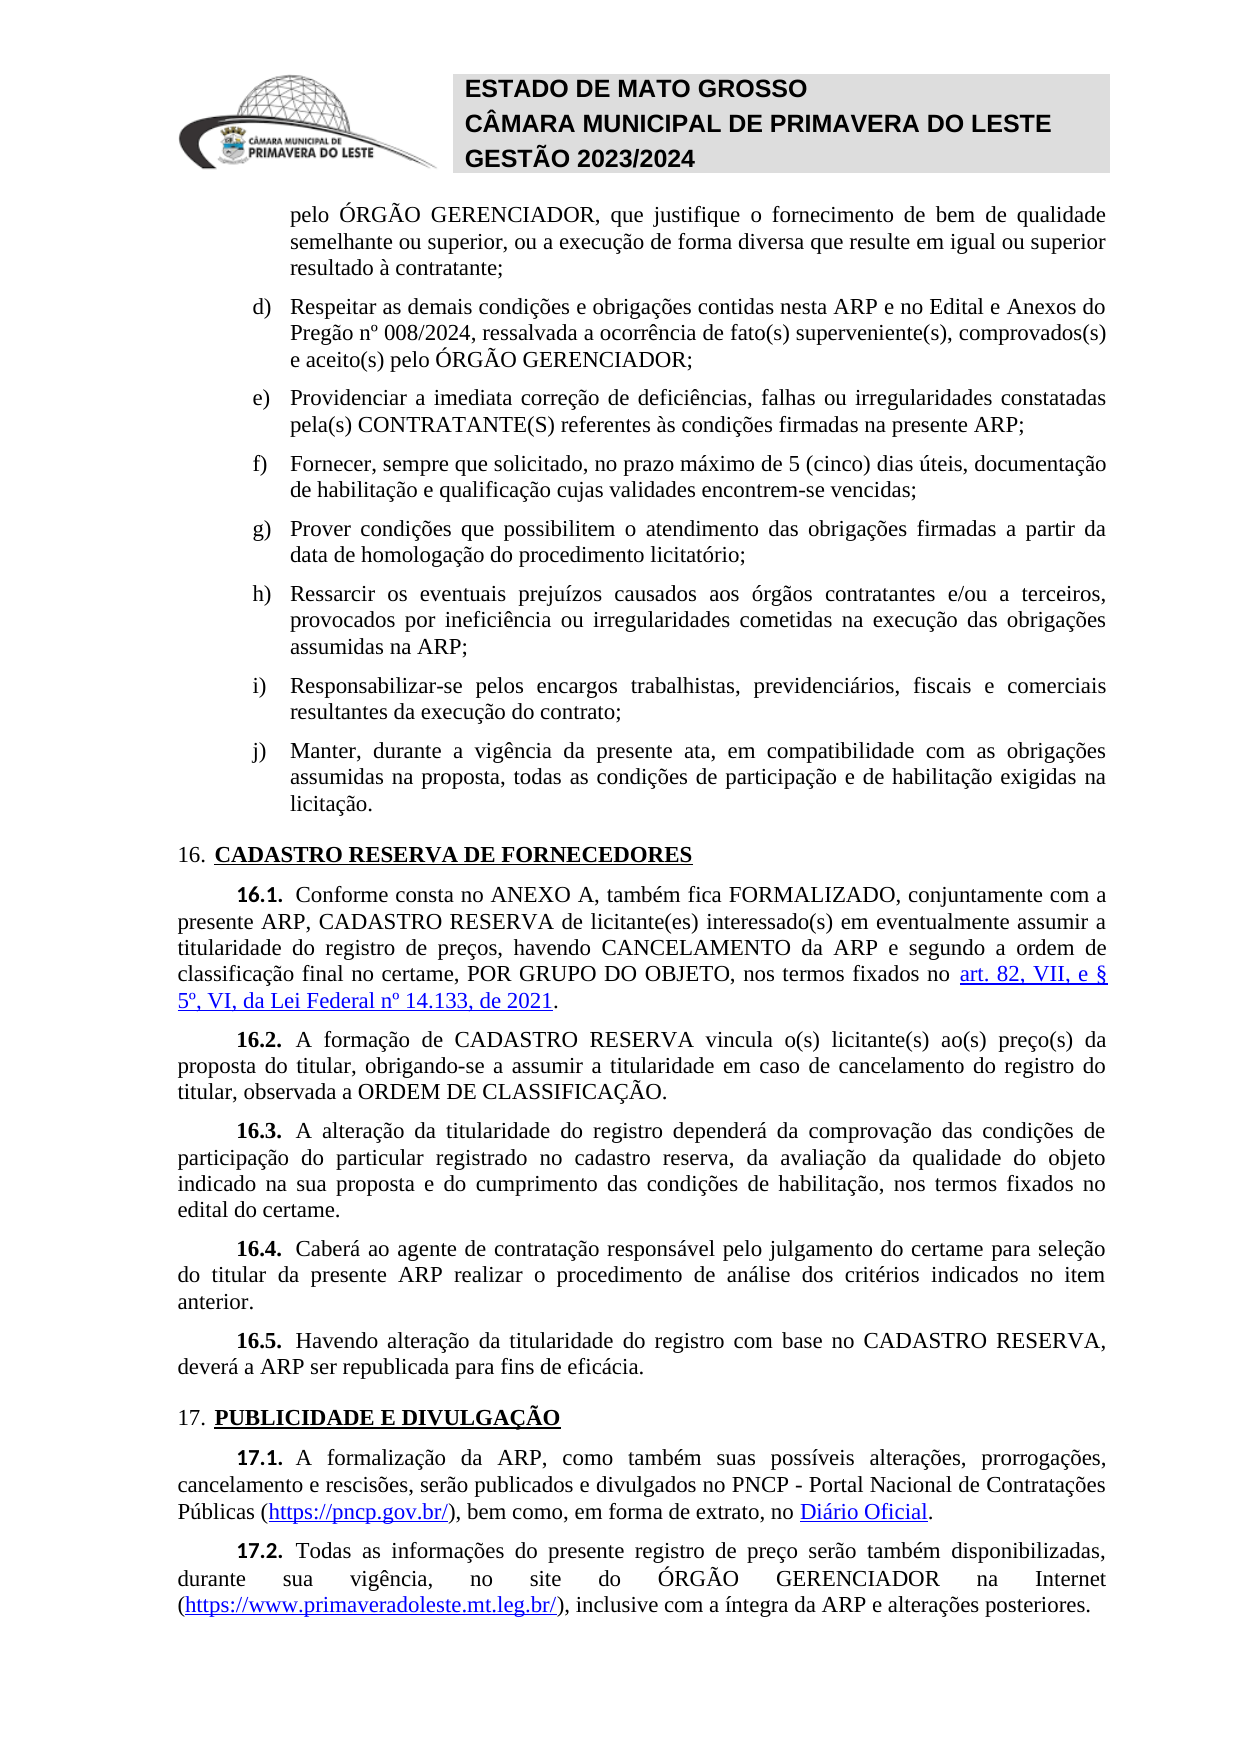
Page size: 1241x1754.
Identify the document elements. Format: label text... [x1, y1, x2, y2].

list Conforme consta no ANEXO A, também fica FORMALIZADO, conjuntamente com a presente ARP, CADASTRO RESERVA de licitante(es) interessado(s) em eventualmente assumir a titularidade do registro de preços, havendo CANCELAMENTO da ARP e segundo a ordem de classificação final no certame, POR GRUPO DO OBJETO, nos termos fixados no art. 82, VII, e § 5º, VI, da Lei Federal nº 14.133, de 2021. [177, 880, 1107, 1013]
list Havendo alteração da titularidade do registro com base no CADASTRO RESERVA, deverá a ARP ser republicada para fins de eficácia. [177, 1327, 1107, 1379]
list A formalização da ARP, como também suas possíveis alterações, prorrogações, cancelamento e rescisões, serão publicados e divulgados no PNCP - Portal Nacional de Contratações Públicas (https://pncp.gov.br/), bem como, em forma de extrato, no Diário Oficial. [177, 1443, 1107, 1524]
list CADASTRO RESERVA DE FORNECEDORES [177, 841, 1107, 867]
list Prover condições que possibilitem o atendimento das obrigações firmadas a partir da data de homologação do procedimento licitatório; [252, 515, 1107, 568]
list PUBLICIDADE E DIVULGAÇÃO [177, 1404, 1107, 1431]
list Caberá ao agente de contratação responsável pelo julgamento do certame para seleção do titular da presente ARP realizar o procedimento de análise dos critérios indicados no item anterior. [177, 1235, 1107, 1314]
picture [177, 73, 442, 172]
list Todas as informações do presente registro de preço serão também disponibilizadas, durante sua vigência, no site do ÓRGÃO GERENCIADOR na Internet (https://www.primaveradoleste.mt.leg.br/), inclusive com a íntegra da ARP e alterações posteriores. [177, 1537, 1107, 1617]
list A formação de CADASTRO RESERVA vincula o(s) licitante(s) ao(s) preço(s) da proposta do titular, obrigando-se a assumir a titularidade em caso de cancelamento do registro do titular, observada a ORDEM DE CLASSIFICAÇÃO. [177, 1026, 1107, 1105]
list Respeitar as demais condições e obrigações contidas nesta ARP e no Edital e Anexos do Pregão nº 008/2024, ressalvada a ocorrência de fato(s) superveniente(s), comprovados(s) e aceito(s) pelo ÓRGÃO GERENCIADOR; [252, 293, 1107, 372]
list Ressarcir os eventuais prejuízos causados aos órgãos contratantes e/ou a terceiros, provocados por ineficiência ou irregularidades cometidas na execução das obrigações assumidas na ARP; [252, 580, 1107, 659]
list Fornecer, sempre que solicitado, no prazo máximo de 5 (cinco) dias úteis, documentação de habilitação e qualificação cujas validades encontrem-se vencidas; [252, 450, 1107, 502]
list A alteração da titularidade do registro dependerá da comprovação das condições de participação do particular registrado no cadastro reserva, da avaliação da qualidade do objeto indicado na sua proposta e do cumprimento das condições de habilitação, nos termos fixados no edital do certame. [177, 1117, 1107, 1223]
list Responsabilizar-se pelos encargos trabalhistas, previdenciários, fiscais e comerciais resultantes da execução do contrato; [252, 672, 1107, 724]
list Providenciar a imediata correção de deficiências, falhas ou irregularidades constatadas pela(s) CONTRATANTE(S) referentes às condições firmadas na presente ARP; [252, 384, 1107, 437]
list Manter, durante a vigência da presente ata, em compatibilidade com as obrigações assumidas na proposta, todas as condições de participação e de habilitação exigidas na licitação. [252, 737, 1107, 816]
